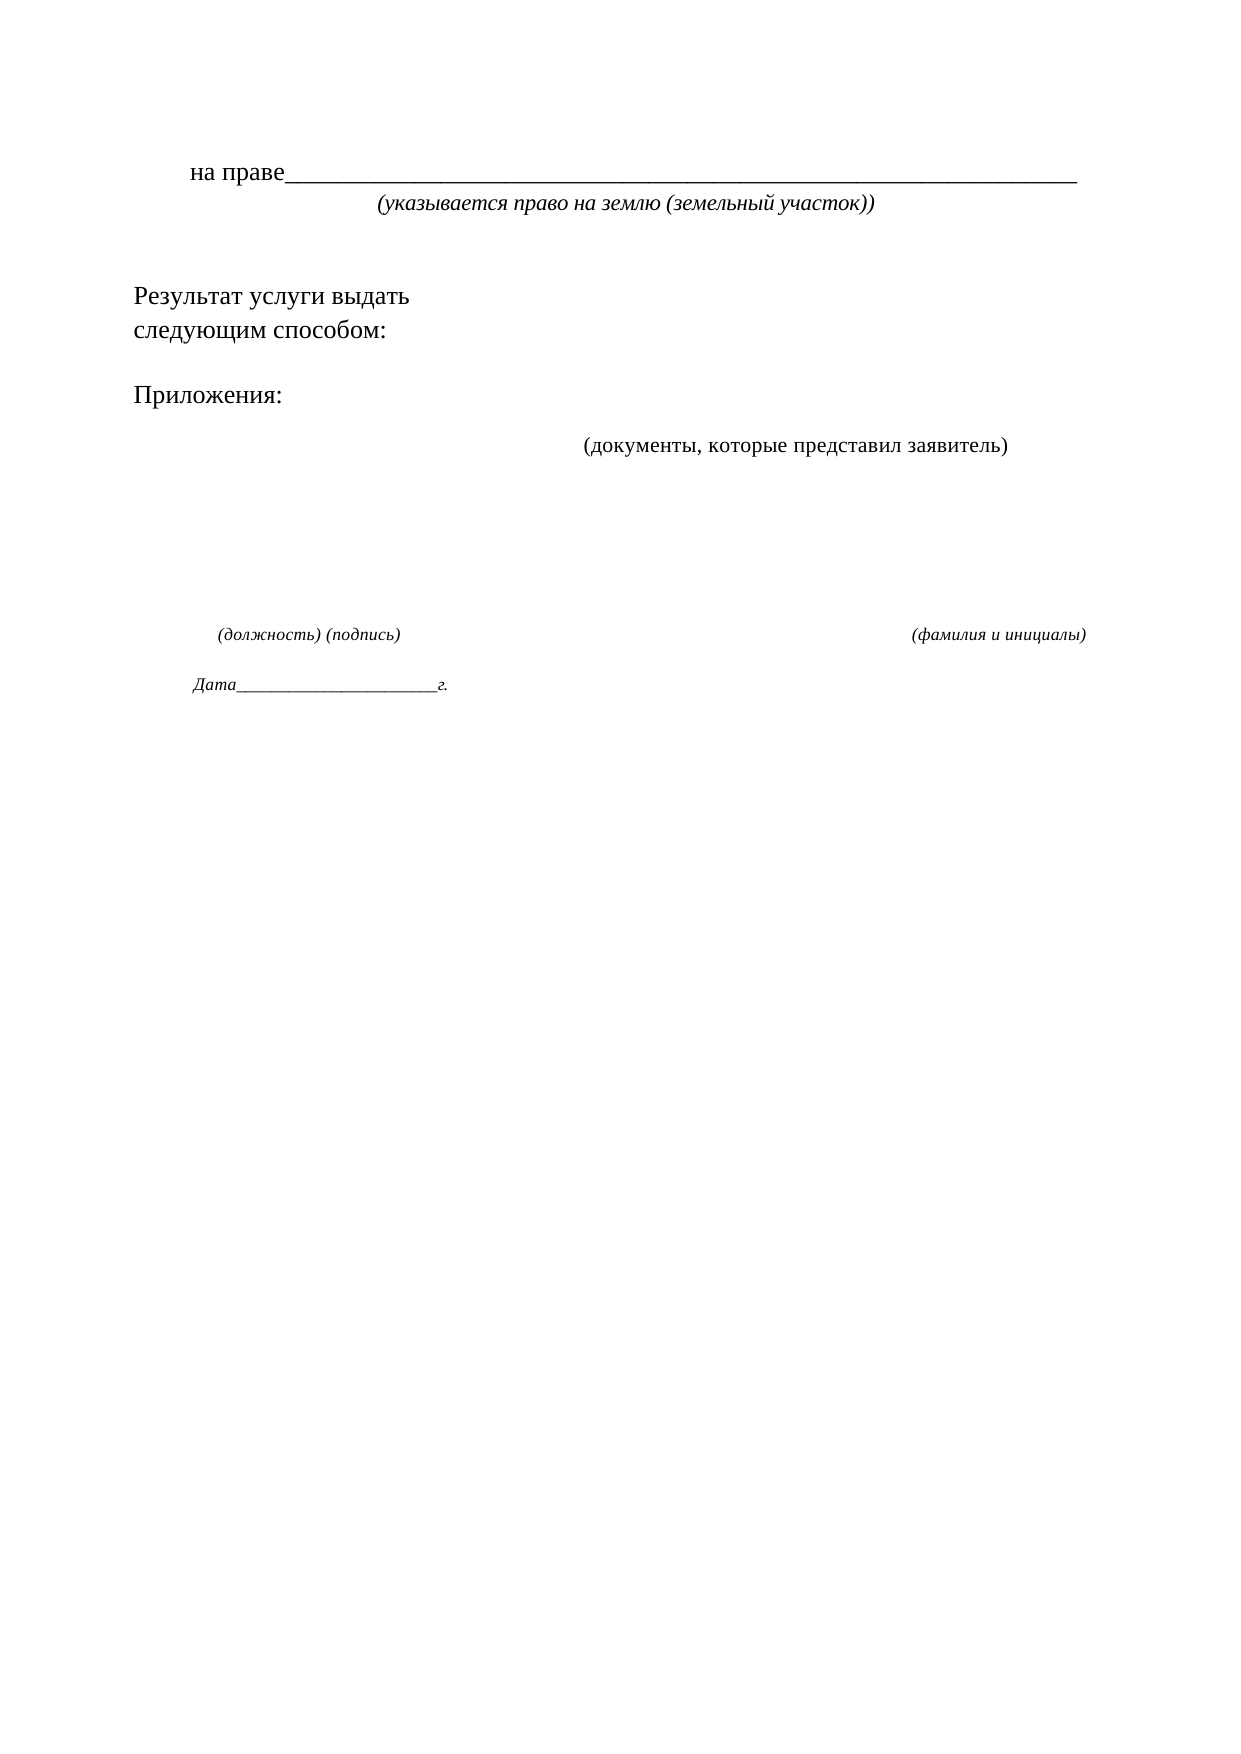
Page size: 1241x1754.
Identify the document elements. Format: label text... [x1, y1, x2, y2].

text на праве [154, 159, 1113, 185]
text (указывается право на землю (земельный участок)) [377, 192, 1113, 214]
text Приложения: [133, 383, 1113, 409]
text (документы, которые представил заявитель) [583, 435, 1113, 457]
text (должность) (подпись) (фамилия и инициалы) [133, 601, 1086, 651]
text Результат услуги выдать следующим способом: [133, 277, 509, 345]
text Дата г. [194, 651, 1113, 699]
